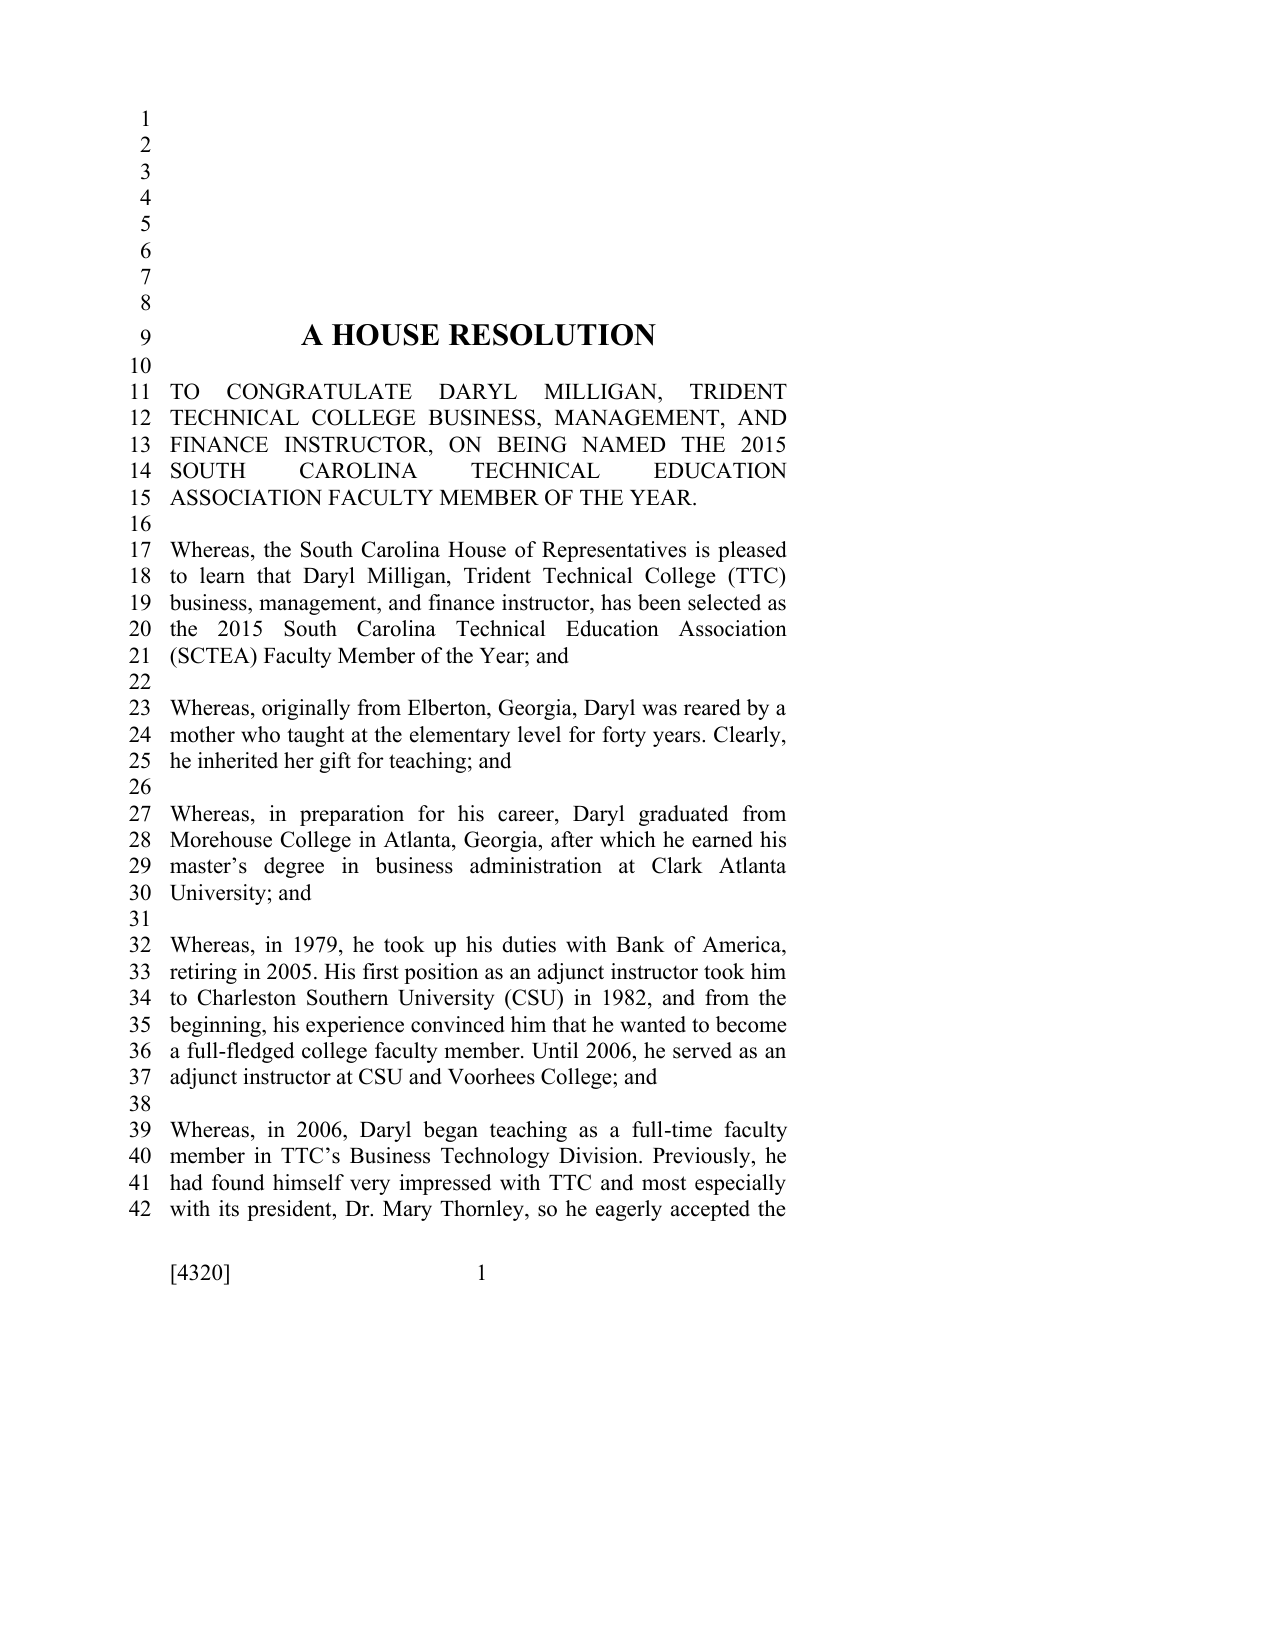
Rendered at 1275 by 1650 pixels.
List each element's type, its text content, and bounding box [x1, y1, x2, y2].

text Whereas, in 1979, he took up his duties with Bank of America, retiring in 2005. His first position as an adjunct instructor took him to Charleston Southern University (CSU) in 1982, and from the beginning, his experience convinced him that he wanted to become a full-fledged college faculty member. Until 2006, he served as an adjunct instructor at CSU and Voorhees College; and [169, 932, 787, 1090]
text Whereas, originally from Elberton, Georgia, Daryl was reared by a mother who taught at the elementary level for forty years. Clearly, he inherited her gift for teaching; and [169, 694, 787, 773]
text TO CONGRATULATE DARYL MILLIGAN, TRIDENT TECHNICAL COLLEGE BUSINESS, MANAGEMENT, AND FINANCE INSTRUCTOR, ON BEING NAMED THE 2015 SOUTH CAROLINA TECHNICAL EDUCATION ASSOCIATION FACULTY MEMBER OF THE YEAR. [169, 378, 787, 510]
text A HOUSE RESOLUTION [169, 316, 787, 352]
text Whereas, the South Carolina House of Representatives is pleased to learn that Daryl Milligan, Trident Technical College (TTC) business, management, and finance instructor, has been selected as the 2015 South Carolina Technical Education Association (SCTEA) Faculty Member of the Year; and [169, 536, 787, 668]
text Whereas, in preparation for his career, Daryl graduated from Morehouse College in Atlanta, Georgia, after which he earned his master’s degree in business administration at Clark Atlanta University; and [169, 800, 787, 905]
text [169, 1116, 787, 1221]
